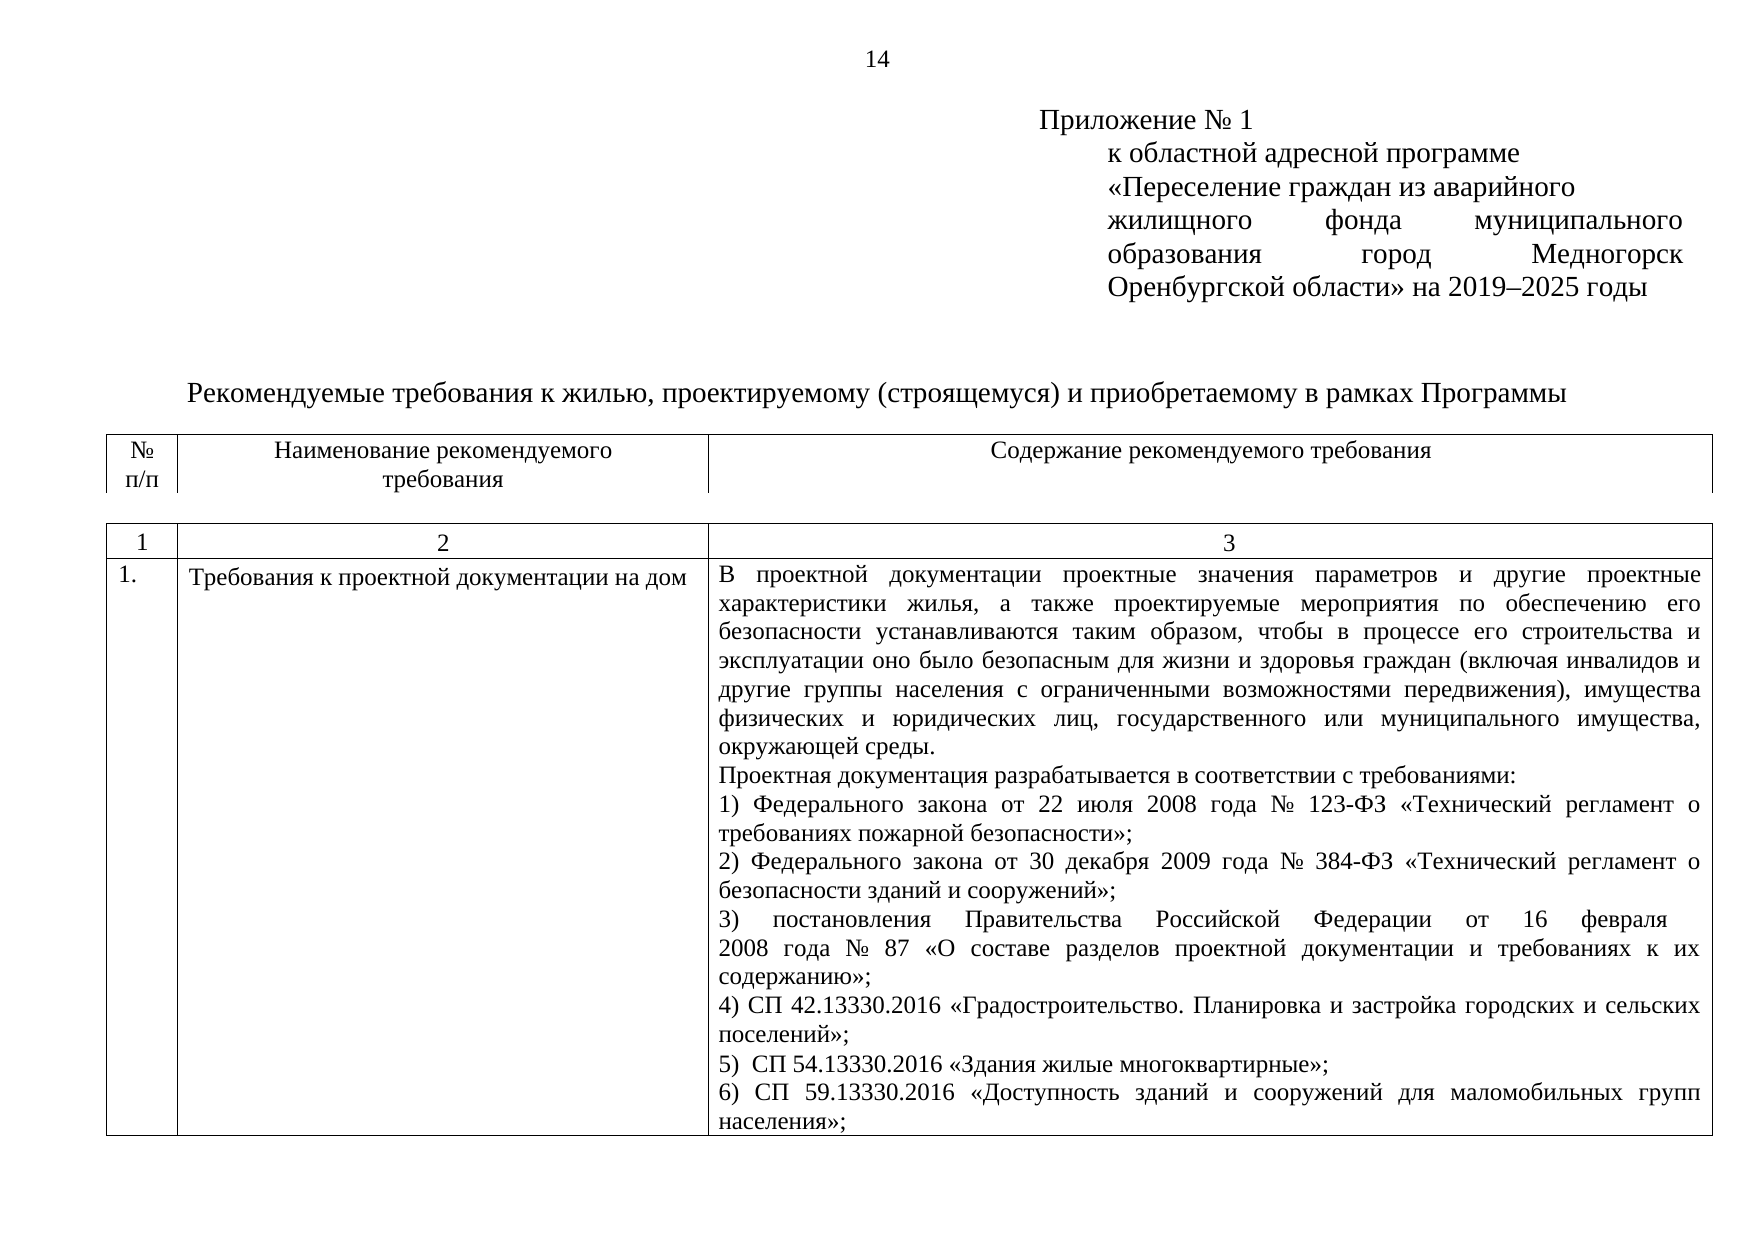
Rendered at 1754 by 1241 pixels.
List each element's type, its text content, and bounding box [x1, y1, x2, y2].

table_header Наименование рекомендуемого требования [178, 435, 708, 493]
table_header 2 [178, 524, 708, 558]
table_cell 1. [107, 559, 177, 1135]
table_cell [709, 559, 1712, 1135]
text «Переселение граждан из аварийного [118, 169, 1683, 202]
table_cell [178, 559, 708, 1135]
table_header Содержание рекомендуемого требования [709, 435, 1712, 493]
text к областной адресной программе [118, 135, 1683, 169]
table_header 1 [107, 524, 177, 558]
table_header № п/п [107, 435, 177, 493]
table_header 3 [709, 524, 1712, 558]
text Приложение № 1 [49, 102, 1683, 135]
text жилищного фонда муниципального образования город Медногорск Оренбургской области» на 2019–2025 годы [1107, 202, 1683, 303]
text Рекомендуемые требования к жилью, проектируемому (строящемуся) и приобретаемому в рамках Программы [118, 376, 1636, 409]
